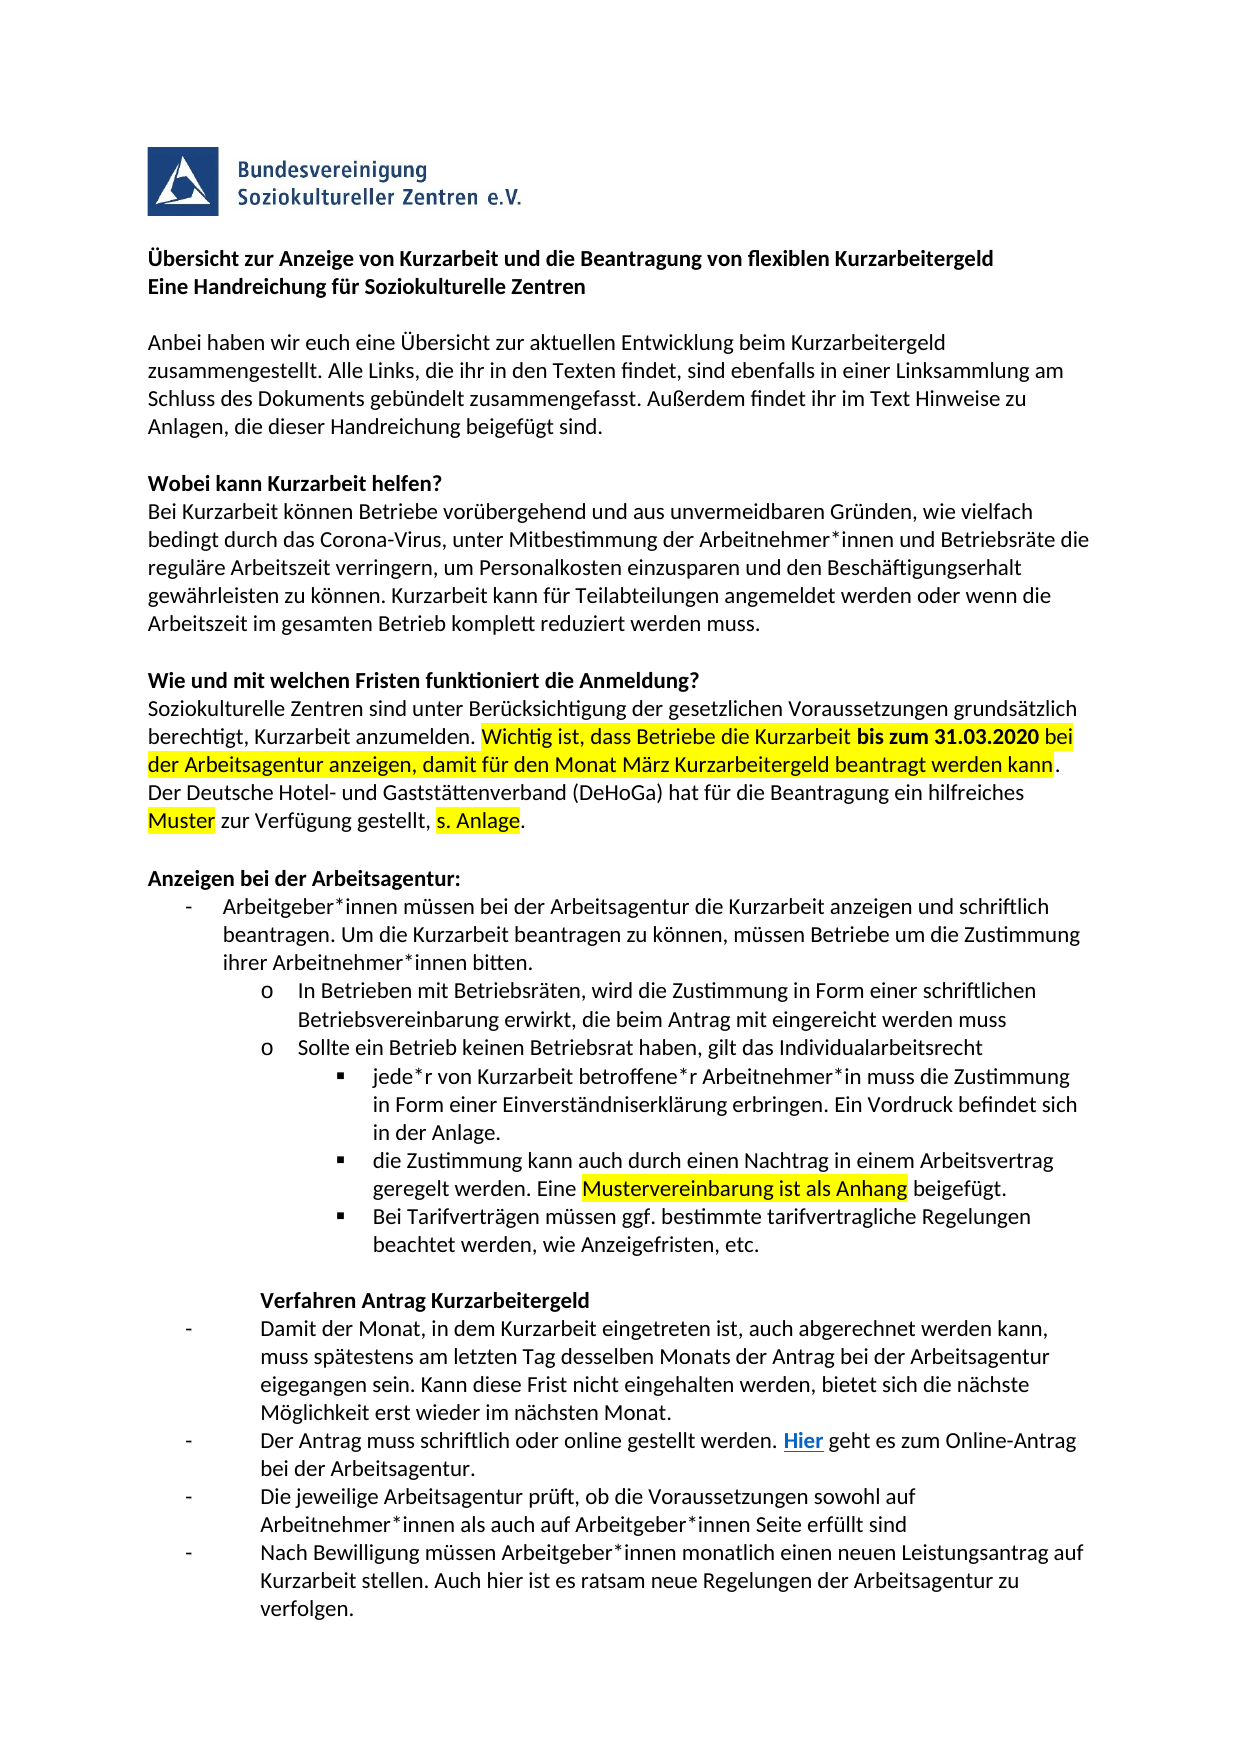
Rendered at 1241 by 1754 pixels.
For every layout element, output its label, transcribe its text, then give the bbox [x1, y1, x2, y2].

list Nach Bewilligung müssen Arbeitgeber*innen monatlich einen neuen Leistungsantrag auf Kurzarbeit stellen. Auch hier ist es ratsam neue Regelungen der Arbeitsagentur zu verfolgen. [185, 1538, 1093, 1623]
text Übersicht zur Anzeige von Kurzarbeit und die Beantragung von flexiblen Kurzarbeitergeld [148, 244, 1093, 272]
text Wie und mit welchen Fristen funktioniert die Anmeldung? Soziokulturelle Zentren sind unter Berücksichtigung der gesetzlichen Voraussetzungen grundsätzlich berechtigt, Kurzarbeit anzumelden. Wichtig ist, dass Betriebe die Kurzarbeit bis zum 31.03.2020 bei der Arbeitsagentur anzeigen, damit für den Monat März Kurzarbeitergeld beantragt werden kann. Der Deutsche Hotel- und Gaststättenverband (DeHoGa) hat für die Beantragung ein hilfreiches Muster zur Verfügung gestellt, s. Anlage. [148, 666, 1093, 834]
list die Zustimmung kann auch durch einen Nachtrag in einem Arbeitsvertrag geregelt werden. Eine Mustervereinbarung ist als Anhang beigefügt. [335, 1146, 1093, 1202]
list Die jeweilige Arbeitsagentur prüft, ob die Voraussetzungen sowohl auf Arbeitnehmer*innen als auch auf Arbeitgeber*innen Seite erfüllt sind [185, 1482, 1093, 1538]
list Der Antrag muss schriftlich oder online gestellt werden. Hier geht es zum Online-Antrag bei der Arbeitsagentur. [185, 1426, 1093, 1482]
picture [147, 147, 543, 216]
text Anbei haben wir euch eine Übersicht zur aktuellen Entwicklung beim Kurzarbeitergeld zusammengestellt. Alle Links, die ihr in den Texten findet, sind ebenfalls in einer Linksammlung am Schluss des Dokuments gebündelt zusammengefasst. Außerdem findet ihr im Text Hinweise zu Anlagen, die dieser Handreichung beigefügt sind. [148, 328, 1093, 440]
text Wobei kann Kurzarbeit helfen? Bei Kurzarbeit können Betriebe vorübergehend und aus unvermeidbaren Gründen, wie vielfach bedingt durch das Corona-Virus, unter Mitbestimmung der Arbeitnehmer*innen und Betriebsräte die reguläre Arbeitszeit verringern, um Personalkosten einzusparen und den Beschäftigungserhalt gewährleisten zu können. Kurzarbeit kann für Teilabteilungen angemeldet werden oder wenn die Arbeitszeit im gesamten Betrieb komplett reduziert werden muss. [148, 469, 1093, 637]
text Anzeigen bei der Arbeitsagentur: [148, 864, 1093, 892]
list In Betrieben mit Betriebsräten, wird die Zustimmung in Form einer schriftlichen Betriebsvereinbarung erwirkt, die beim Antrag mit eingereicht werden muss [260, 976, 1093, 1033]
list Sollte ein Betrieb keinen Betriebsrat haben, gilt das Individualarbeitsrecht [260, 1033, 1093, 1062]
list Verfahren Antrag Kurzarbeitergeld [260, 1286, 1093, 1314]
list Arbeitgeber*innen müssen bei der Arbeitsagentur die Kurzarbeit anzeigen und schriftlich beantragen. Um die Kurzarbeit beantragen zu können, müssen Betriebe um die Zustimmung ihrer Arbeitnehmer*innen bitten. [185, 892, 1093, 976]
text Eine Handreichung für Soziokulturelle Zentren [148, 272, 1093, 300]
list Bei Tarifverträgen müssen ggf. bestimmte tarifvertragliche Regelungen beachtet werden, wie Anzeigefristen, etc. [335, 1202, 1093, 1258]
list Damit der Monat, in dem Kurzarbeit eingetreten ist, auch abgerechnet werden kann, muss spätestens am letzten Tag desselben Monats der Antrag bei der Arbeitsagentur eigegangen sein. Kann diese Frist nicht eingehalten werden, bietet sich die nächste Möglichkeit erst wieder im nächsten Monat. [185, 1314, 1093, 1426]
list jede*r von Kurzarbeit betroffene*r Arbeitnehmer*in muss die Zustimmung in Form einer Einverständniserklärung erbringen. Ein Vordruck befindet sich in der Anlage. [335, 1062, 1093, 1146]
